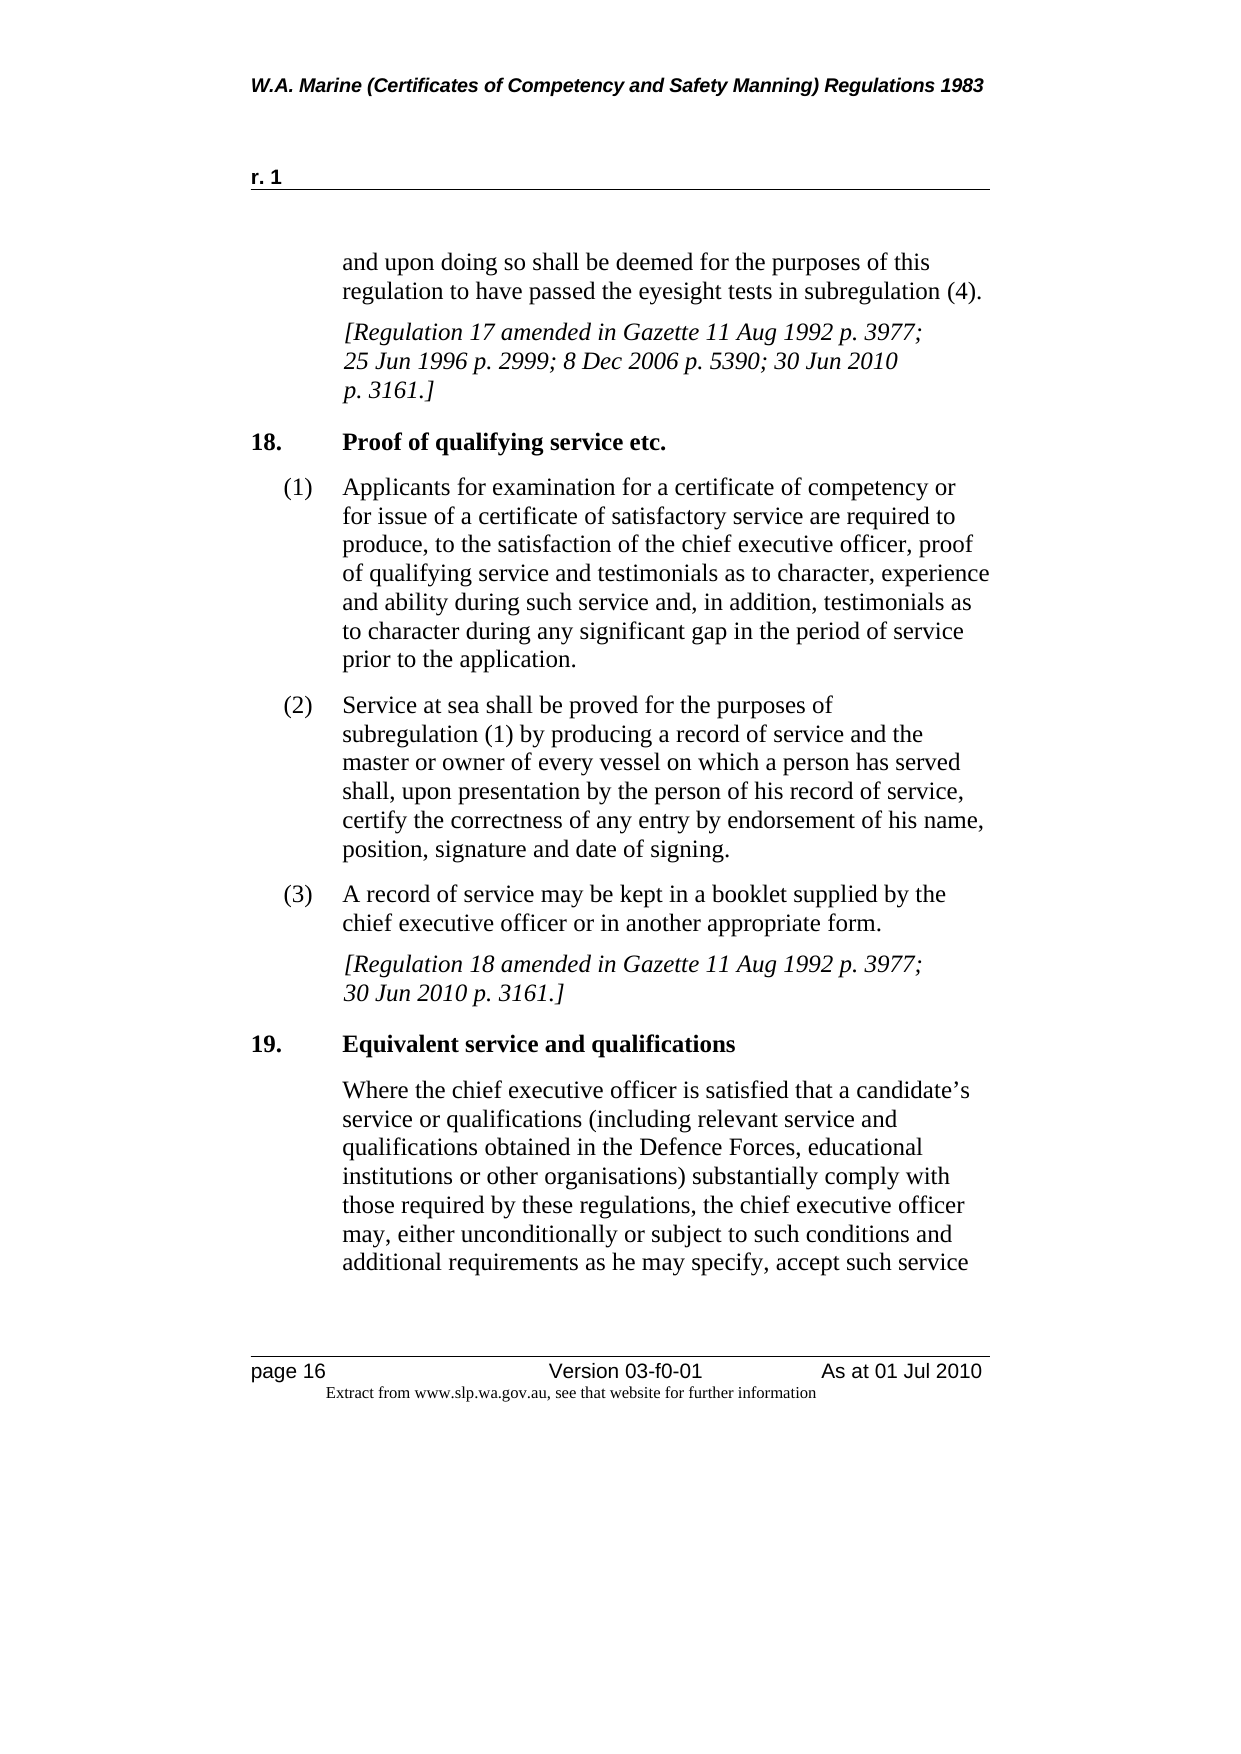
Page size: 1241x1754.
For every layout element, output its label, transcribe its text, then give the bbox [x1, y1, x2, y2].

text (1) Applicants for examination for a certificate of competency or for issue of a certificate of satisfactory service are required to produce, to the satisfaction of the chief executive officer, proof of qualifying service and testimonials as to character, experience and ability during such service and, in addition, testimonials as to character during any significant gap in the period of service prior to the application. [251, 472, 990, 673]
text [Regulation 17 amended in Gazette 11 Aug 1992 p. 3977; 25 Jun 1996 p. 2999; 8 Dec 2006 p. 5390; 30 Jun 2010 p. 3161.] [251, 317, 990, 404]
subtitle 18. Proof of qualifying service etc. [251, 427, 990, 455]
text (3) A record of service may be kept in a booklet supplied by the chief executive officer or in another appropriate form. [251, 879, 990, 937]
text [251, 1075, 990, 1276]
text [251, 247, 990, 305]
subtitle 19. Equivalent service and qualifications [251, 1029, 990, 1058]
text (2) Service at sea shall be proved for the purposes of subregulation (1) by producing a record of service and the master or owner of every vessel on which a person has served shall, upon presentation by the person of his record of service, certify the correctness of any entry by endorsement of his name, position, signature and date of signing. [251, 690, 990, 862]
text [Regulation 18 amended in Gazette 11 Aug 1992 p. 3977; 30 Jun 2010 p. 3161.] [251, 949, 990, 1007]
